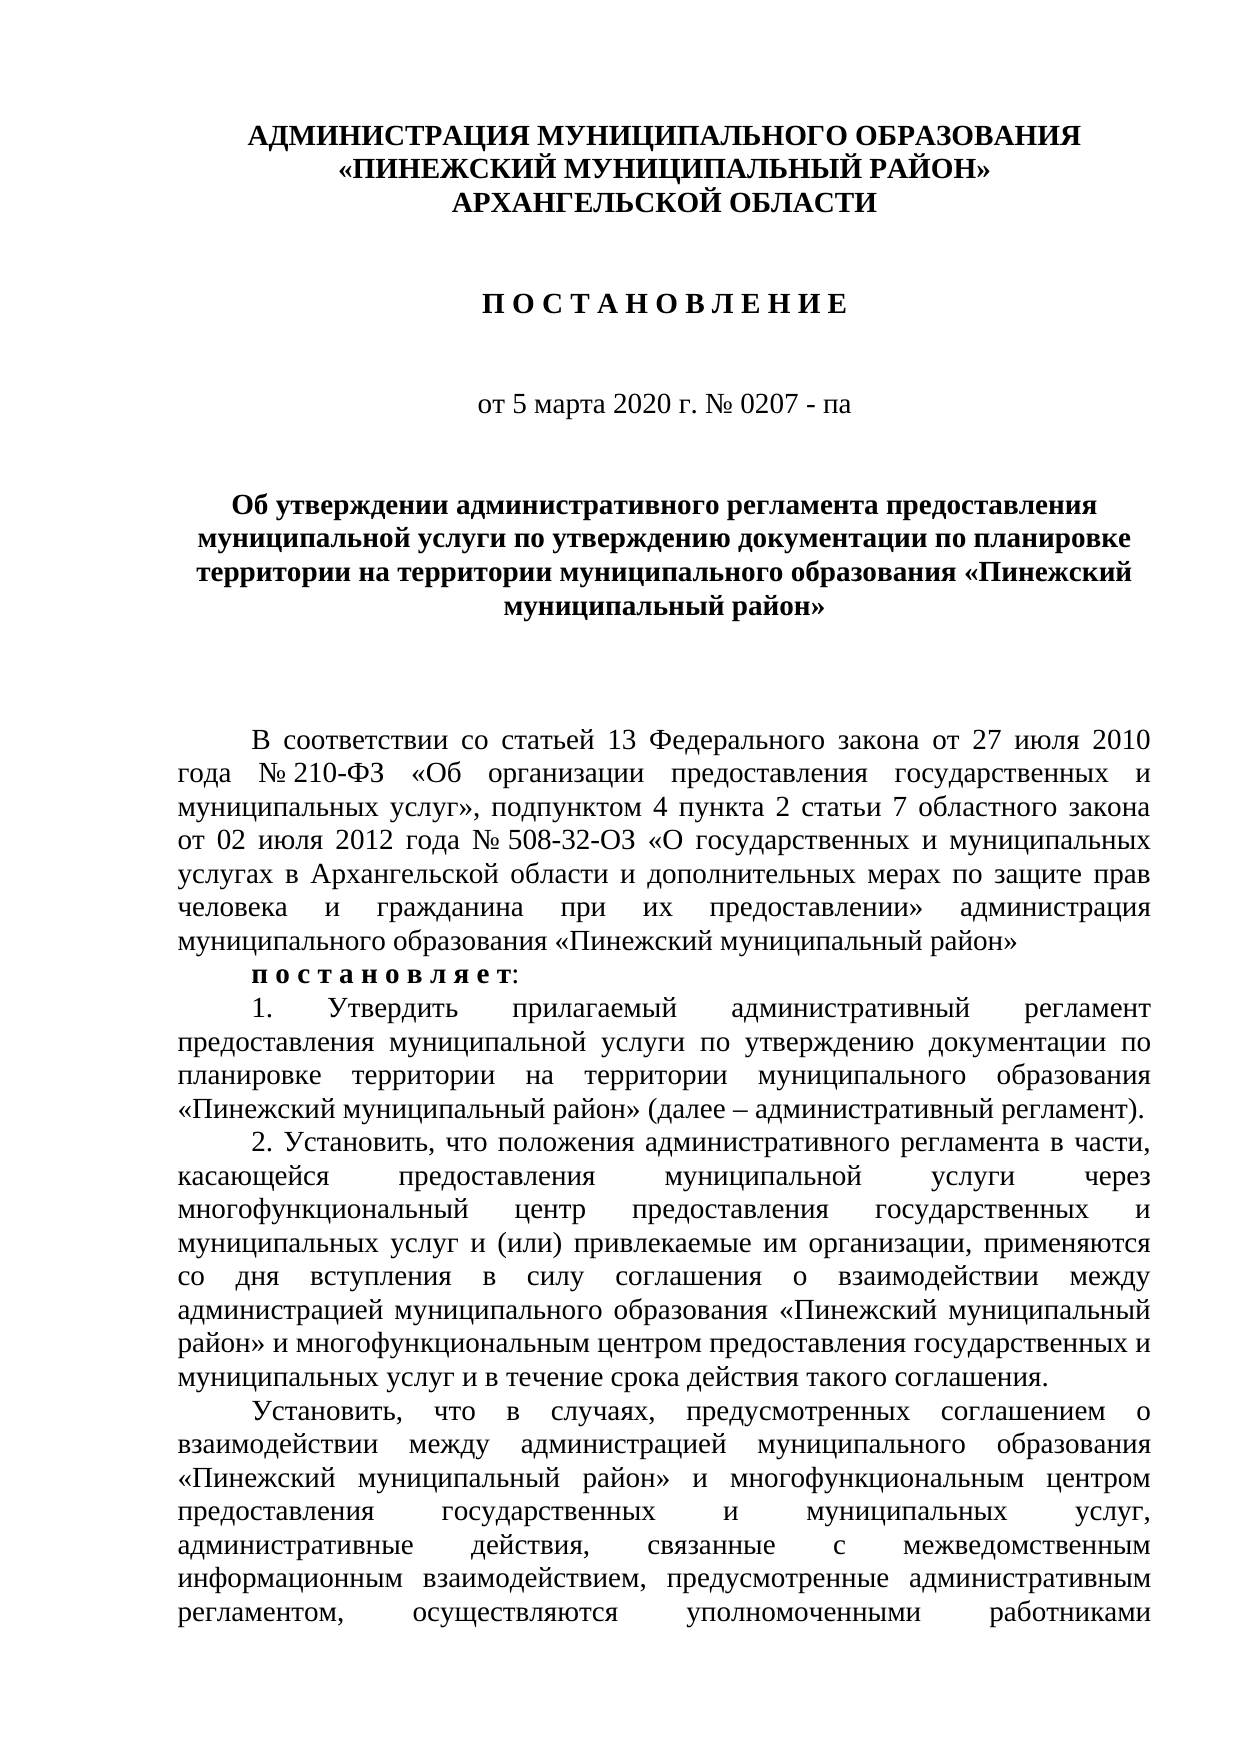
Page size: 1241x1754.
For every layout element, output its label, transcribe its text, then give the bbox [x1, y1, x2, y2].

text п о с т а н о в л я е т: [177, 957, 1152, 990]
text В соответствии со статьей 13 Федерального закона от 27 июля 2010 года № 210-ФЗ «Об организации предоставления государственных и муниципальных услуг», подпунктом 4 пункта 2 статьи 7 областного закона от 02 июля 2012 года № 508-32-ОЗ «О государственных и муниципальных услугах в Архангельской области и дополнительных мерах по защите прав человека и гражданина при их предоставлении» администрация муниципального образования «Пинежский муниципальный район» [177, 722, 1152, 957]
text П О С Т А Н О В Л Е Н И Е [177, 286, 1152, 319]
text от 5 марта 2020 г. № 0207 - па [177, 386, 1152, 420]
text Об утверждении административного регламента предоставления [177, 487, 1152, 521]
text «ПИНЕЖСКИЙ МУНИЦИПАЛЬНЫЙ РАЙОН» [177, 152, 1152, 185]
text 2. Установить, что положения административного регламента в части, касающейся предоставления муниципальной услуги через многофункциональный центр предоставления государственных и муниципальных услуг и (или) привлекаемые им организации, применяются со дня вступления в силу соглашения о взаимодействии между администрацией муниципального образования «Пинежский муниципальный район» и многофункциональным центром предоставления государственных и муниципальных услуг и в течение срока действия такого соглашения. [177, 1124, 1152, 1393]
text АДМИНИСТРАЦИЯ МУНИЦИПАЛЬНОГО ОБРАЗОВАНИЯ [177, 118, 1152, 152]
text 1. Утвердить прилагаемый административный регламент предоставления муниципальной услуги по утверждению документации по планировке территории на территории муниципального образования «Пинежский муниципальный район» (далее – административный регламент). [177, 990, 1152, 1124]
text АРХАНГЕЛЬСКОЙ ОБЛАСТИ [177, 185, 1152, 219]
text муниципальной услуги по утверждению документации по планировке территории на территории муниципального образования «Пинежский муниципальный район» [177, 521, 1152, 621]
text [177, 1393, 1152, 1627]
